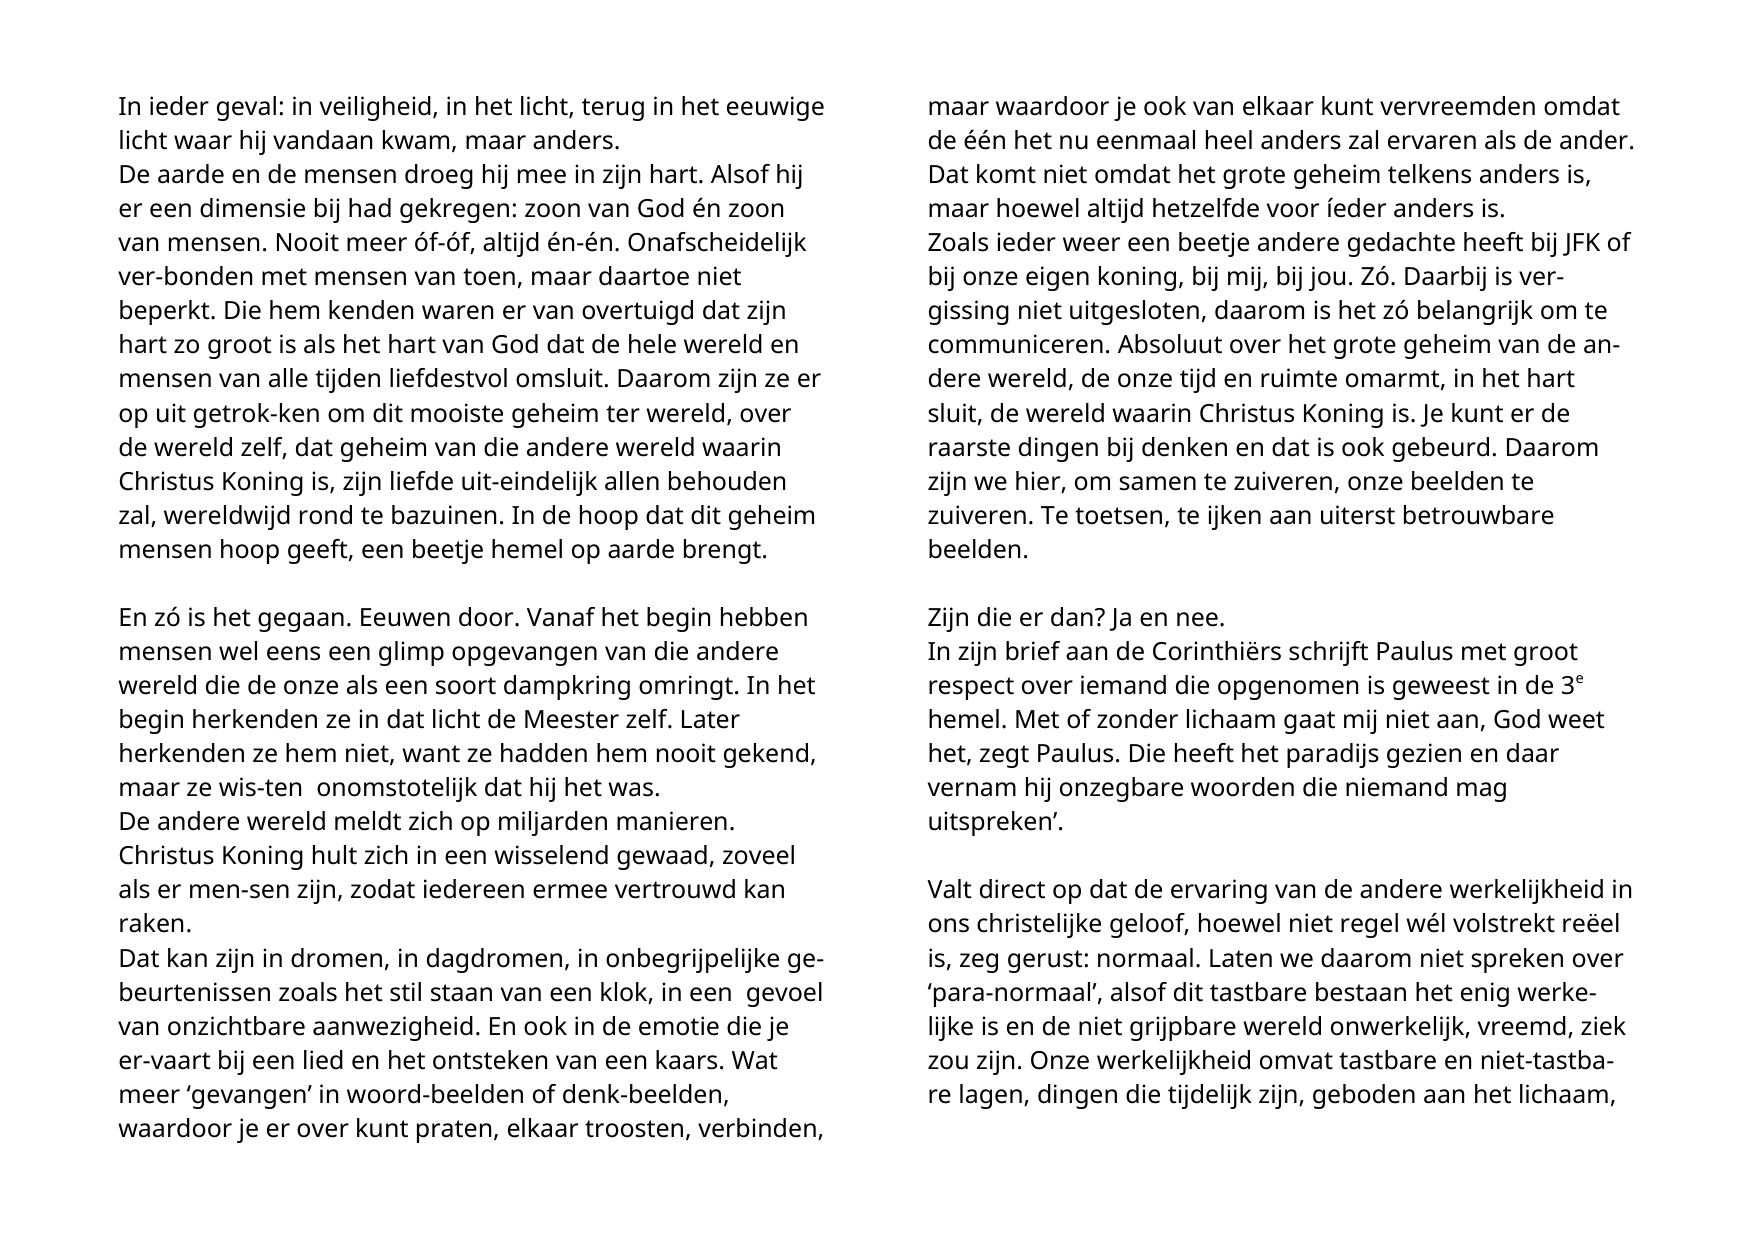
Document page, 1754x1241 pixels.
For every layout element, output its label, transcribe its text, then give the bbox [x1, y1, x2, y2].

text Dat kan zijn in dromen, in dagdromen, in onbegrijpelijke ge-beurtenissen zoals het stil staan van een klok, in een gevoel van onzichtbare aanwezigheid. En ook in de emotie die je er-vaart bij een lied en het ontsteken van een kaars. Wat meer ‘gevangen’ in woord-beelden of denk-beelden, waardoor je er over kunt praten, elkaar troosten, verbinden, maar waardoor je ook van elkaar kunt vervreemden omdat de één het nu eenmaal heel anders zal ervaren als de ander. [927, 89, 1636, 157]
text Dat komt niet omdat het grote geheim telkens anders is, maar hoewel altijd hetzelfde voor íeder anders is. [927, 157, 1636, 225]
text Zijn die er dan? Ja en nee. [927, 599, 1636, 634]
text Zoals ieder weer een beetje andere gedachte heeft bij JFK of bij onze eigen koning, bij mij, bij jou. Zó. Daarbij is ver-gissing niet uitgesloten, daarom is het zó belangrijk om te communiceren. Absoluut over het grote geheim van de an-dere wereld, de onze tijd en ruimte omarmt, in het hart sluit, de wereld waarin Christus Koning is. Je kunt er de raarste dingen bij denken en dat is ook gebeurd. Daarom zijn we hier, om samen te zuiveren, onze beelden te zuiveren. Te toetsen, te ijken aan uiterst betrouwbare beelden. [927, 225, 1636, 566]
text En zó is het gegaan. Eeuwen door. Vanaf het begin hebben mensen wel eens een glimp opgevangen van die andere wereld die de onze als een soort dampkring omringt. In het begin herkenden ze in dat licht de Meester zelf. Later herkenden ze hem niet, want ze hadden hem nooit gekend, maar ze wis-ten onomstotelijk dat hij het was. [118, 599, 827, 804]
text In ieder geval: in veiligheid, in het licht, terug in het eeuwige licht waar hij vandaan kwam, maar anders. [118, 89, 827, 157]
text De aarde en de mensen droeg hij mee in zijn hart. Alsof hij er een dimensie bij had gekregen: zoon van God én zoon van mensen. Nooit meer óf-óf, altijd én-én. Onafscheidelijk ver-bonden met mensen van toen, maar daartoe niet beperkt. Die hem kenden waren er van overtuigd dat zijn hart zo groot is als het hart van God dat de hele wereld en mensen van alle tijden liefdestvol omsluit. Daarom zijn ze er op uit getrok-ken om dit mooiste geheim ter wereld, over de wereld zelf, dat geheim van die andere wereld waarin Christus Koning is, zijn liefde uit-eindelijk allen behouden zal, wereldwijd rond te bazuinen. In de hoop dat dit geheim mensen hoop geeft, een beetje hemel op aarde brengt. [118, 157, 827, 566]
text De andere wereld meldt zich op miljarden manieren. Christus Koning hult zich in een wisselend gewaad, zoveel als er men-sen zijn, zodat iedereen ermee vertrouwd kan raken. [118, 804, 827, 940]
text In zijn brief aan de Corinthiërs schrijft Paulus met groot respect over iemand die opgenomen is geweest in de 3e hemel. Met of zonder lichaam gaat mij niet aan, God weet het, zegt Paulus. Die heeft het paradijs gezien en daar vernam hij onzegbare woorden die niemand mag uitspreken’. [927, 634, 1636, 838]
text Dat kan zijn in dromen, in dagdromen, in onbegrijpelijke ge-beurtenissen zoals het stil staan van een klok, in een gevoel van onzichtbare aanwezigheid. En ook in de emotie die je er-vaart bij een lied en het ontsteken van een kaars. Wat meer ‘gevangen’ in woord-beelden of denk-beelden, waardoor je er over kunt praten, elkaar troosten, verbinden, maar waardoor je ook van elkaar kunt vervreemden omdat de één het nu eenmaal heel anders zal ervaren als de ander. [118, 940, 827, 1144]
